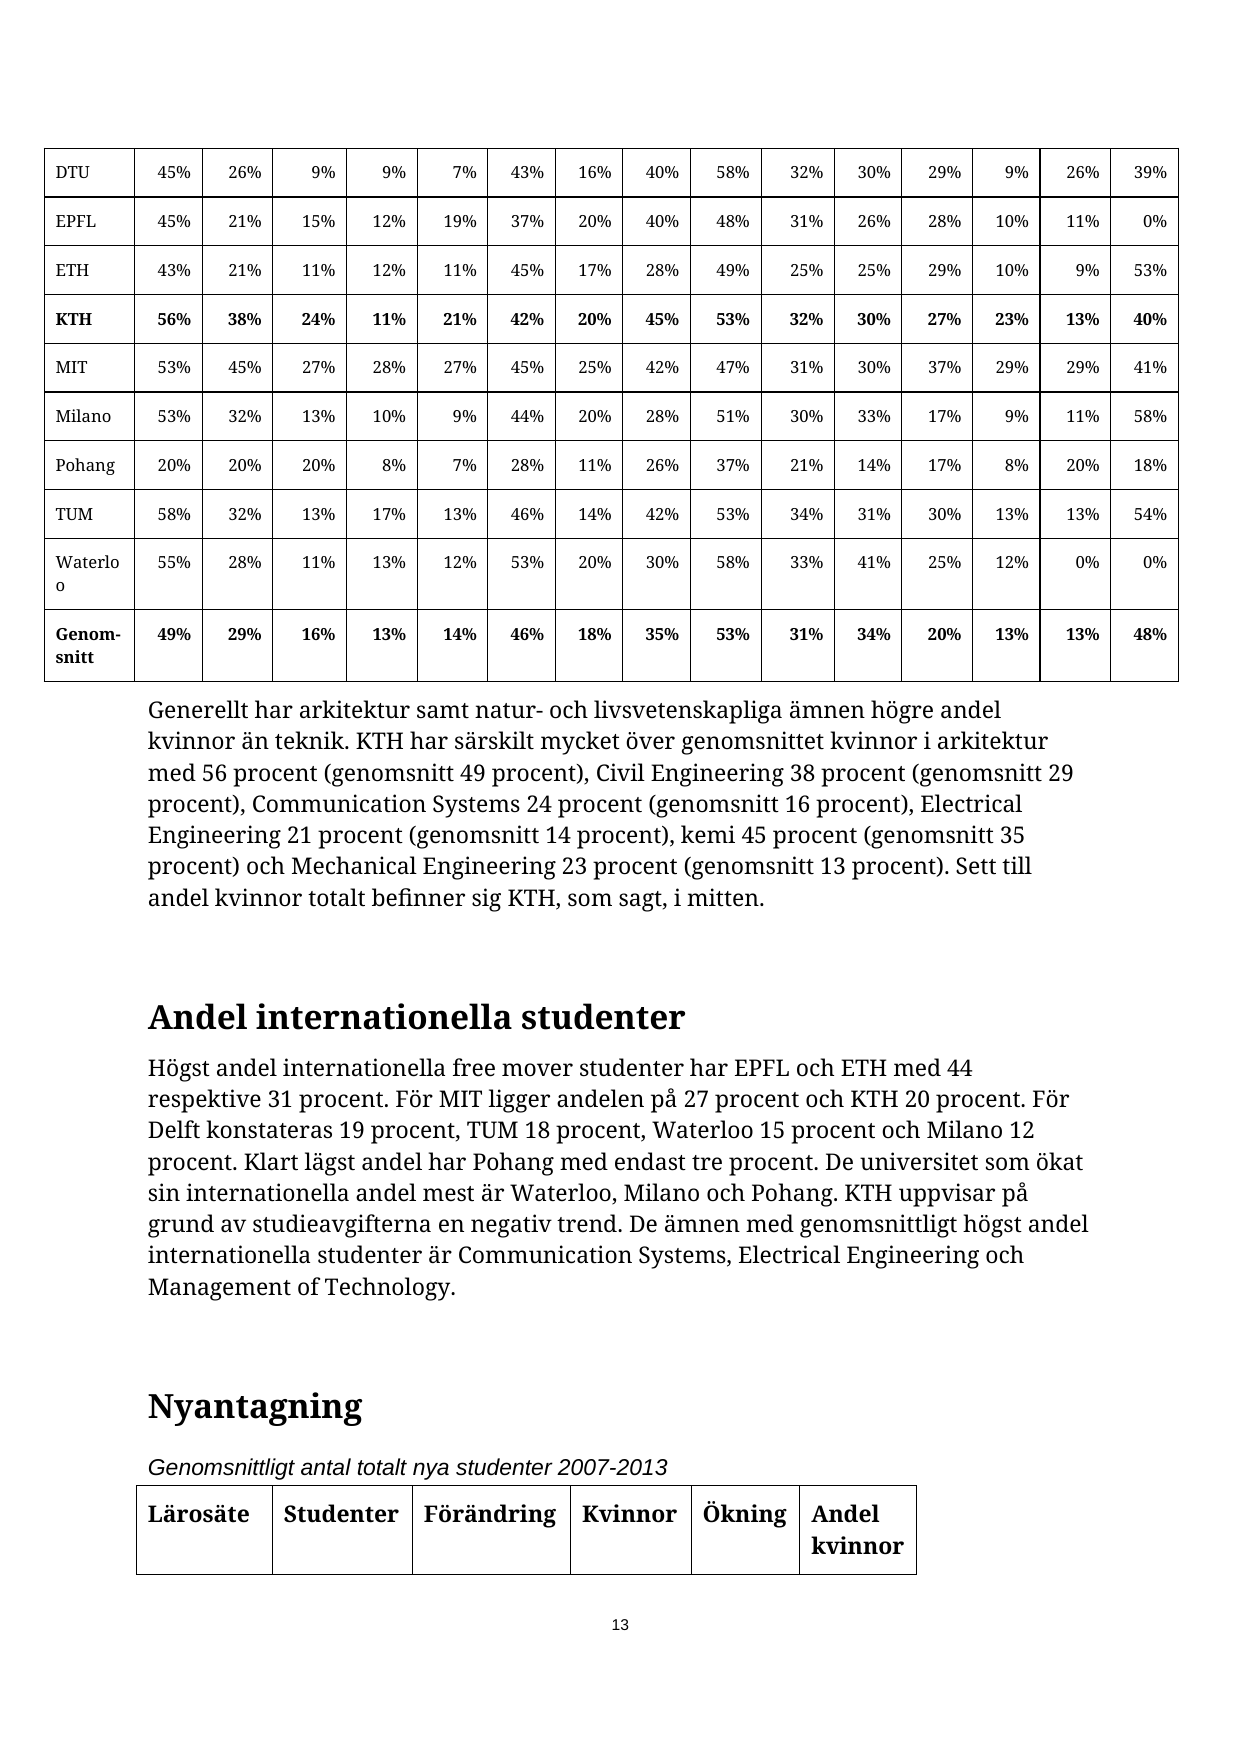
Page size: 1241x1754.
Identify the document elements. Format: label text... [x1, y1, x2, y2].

table_cell 34% [835, 610, 901, 681]
table_cell 28% [488, 441, 555, 489]
table_cell TUM [45, 490, 134, 538]
table_cell 13% [973, 610, 1039, 681]
table_cell 20% [902, 610, 972, 681]
table_cell 17% [902, 441, 972, 489]
table_cell 18% [556, 610, 622, 681]
table_cell 25% [556, 344, 622, 391]
table_cell 25% [762, 246, 834, 294]
table_cell 13% [973, 490, 1039, 538]
table_cell 44% [488, 393, 555, 440]
table_cell 32% [762, 295, 834, 343]
table_cell 11% [1041, 393, 1110, 440]
table_cell 32% [762, 149, 834, 196]
table_cell 14% [556, 490, 622, 538]
table_cell 20% [556, 539, 622, 609]
table_cell 48% [691, 198, 761, 245]
table_cell 54% [1111, 490, 1178, 538]
table_cell 53% [691, 490, 761, 538]
table_cell 45% [623, 295, 690, 343]
table_cell 48% [1111, 610, 1178, 681]
table_cell 23% [973, 295, 1039, 343]
table_header Lärosäte [137, 1486, 272, 1573]
table_cell 10% [347, 393, 417, 440]
table_cell 53% [488, 539, 555, 609]
table_cell 45% [203, 344, 272, 391]
table_cell 30% [762, 393, 834, 440]
table_cell 9% [1041, 246, 1110, 294]
table_cell DTU [45, 149, 134, 196]
table_cell 0% [1041, 539, 1110, 609]
table_cell 31% [762, 344, 834, 391]
table_cell 14% [418, 610, 487, 681]
table_cell 26% [623, 441, 690, 489]
table_cell 20% [1041, 441, 1110, 489]
table_cell 26% [203, 149, 272, 196]
table_cell 21% [203, 198, 272, 245]
table_cell 29% [902, 149, 972, 196]
table_cell 10% [973, 246, 1039, 294]
table_cell 11% [347, 295, 417, 343]
table_cell 38% [203, 295, 272, 343]
subtitle Genomsnittligt antal totalt nya studenter 2007-2013 [148, 1454, 1093, 1481]
table_cell 12% [418, 539, 487, 609]
table_cell 33% [762, 539, 834, 609]
table_cell 9% [273, 149, 346, 196]
table_cell 21% [762, 441, 834, 489]
table_cell 20% [556, 198, 622, 245]
table_cell Waterloo [45, 539, 134, 609]
table_cell 11% [273, 246, 346, 294]
table_cell 58% [691, 539, 761, 609]
table_cell 12% [347, 198, 417, 245]
table_cell 21% [203, 246, 272, 294]
table_cell 41% [1111, 344, 1178, 391]
table_cell 31% [835, 490, 901, 538]
table_cell 31% [762, 610, 834, 681]
table_cell MIT [45, 344, 134, 391]
table_cell 7% [418, 149, 487, 196]
table_cell 58% [691, 149, 761, 196]
table_cell 29% [902, 246, 972, 294]
table_cell 30% [623, 539, 690, 609]
table_cell 9% [973, 393, 1039, 440]
table_cell 17% [556, 246, 622, 294]
table_cell 39% [1111, 149, 1178, 196]
table_cell 37% [488, 198, 555, 245]
table_cell 58% [1111, 393, 1178, 440]
table_header Kvinnor [571, 1486, 691, 1573]
table_cell 8% [347, 441, 417, 489]
table_cell 9% [347, 149, 417, 196]
table_header Andel kvinnor [800, 1486, 916, 1573]
table_cell 41% [835, 539, 901, 609]
table_cell 40% [623, 198, 690, 245]
table_cell 31% [762, 198, 834, 245]
table_cell 21% [418, 295, 487, 343]
table_cell 0% [1111, 198, 1178, 245]
table_cell 42% [488, 295, 555, 343]
table_cell 0% [1111, 539, 1178, 609]
table_cell 46% [488, 610, 555, 681]
table_cell 56% [135, 295, 202, 343]
table_cell 13% [347, 610, 417, 681]
table_cell 35% [623, 610, 690, 681]
subtitle Nyantagning [148, 1383, 1093, 1429]
table_cell 37% [691, 441, 761, 489]
table_cell 27% [902, 295, 972, 343]
table_cell 51% [691, 393, 761, 440]
table_cell 11% [273, 539, 346, 609]
table_cell 43% [135, 246, 202, 294]
table_cell KTH [45, 295, 134, 343]
table_cell 46% [488, 490, 555, 538]
table_cell 9% [973, 149, 1039, 196]
table_cell 30% [835, 149, 901, 196]
table_header Ökning [692, 1486, 799, 1573]
table_cell 15% [273, 198, 346, 245]
table_cell 58% [135, 490, 202, 538]
text Högst andel internationella free mover studenter har EPFL och ETH med 44 respektive 31 procent. För MIT ligger andelen på 27 procent och KTH 20 procent. För Delft konstateras 19 procent, TUM 18 procent, Waterloo 15 procent och Milano 12 procent. Klart lägst andel har Pohang med endast tre procent. De universitet som ökat sin internationella andel mest är Waterloo, Milano och Pohang. KTH uppvisar på grund av studieavgifterna en negativ trend. De ämnen med genomsnittligt högst andel internationella studenter är Communication Systems, Electrical Engineering och Management of Technology. [148, 1052, 1093, 1302]
table_header Förändring [413, 1486, 570, 1573]
table_cell 34% [762, 490, 834, 538]
table_cell 45% [488, 344, 555, 391]
table_cell 55% [135, 539, 202, 609]
table_cell 7% [418, 441, 487, 489]
table_cell 28% [347, 344, 417, 391]
table_cell 16% [556, 149, 622, 196]
table_cell 53% [135, 344, 202, 391]
table_cell 28% [902, 198, 972, 245]
table_cell 29% [203, 610, 272, 681]
table_cell 11% [418, 246, 487, 294]
table_cell 28% [623, 393, 690, 440]
table_cell 42% [623, 344, 690, 391]
table_cell ETH [45, 246, 134, 294]
table_cell 20% [273, 441, 346, 489]
table_cell 17% [902, 393, 972, 440]
table_cell 49% [135, 610, 202, 681]
text Generellt har arkitektur samt natur- och livsvetenskapliga ämnen högre andel kvinnor än teknik. KTH har särskilt mycket över genomsnittet kvinnor i arkitektur med 56 procent (genomsnitt 49 procent), Civil Engineering 38 procent (genomsnitt 29 procent), Communication Systems 24 procent (genomsnitt 16 procent), Electrical Engineering 21 procent (genomsnitt 14 procent), kemi 45 procent (genomsnitt 35 procent) och Mechanical Engineering 23 procent (genomsnitt 13 procent). Sett till andel kvinnor totalt befinner sig KTH, som sagt, i mitten. [148, 694, 1093, 913]
table_cell 33% [835, 393, 901, 440]
table_cell Milano [45, 393, 134, 440]
table_cell 13% [418, 490, 487, 538]
table_cell 12% [973, 539, 1039, 609]
table_cell 19% [418, 198, 487, 245]
subtitle Andel internationella studenter [148, 994, 1093, 1039]
table_cell 45% [488, 246, 555, 294]
table_cell 40% [623, 149, 690, 196]
table_cell 13% [273, 490, 346, 538]
table_cell 13% [1041, 610, 1110, 681]
table_cell 40% [1111, 295, 1178, 343]
table_cell 49% [691, 246, 761, 294]
table_cell 24% [273, 295, 346, 343]
table_cell 26% [1041, 149, 1110, 196]
table_cell 20% [203, 441, 272, 489]
table_cell 13% [1041, 490, 1110, 538]
table_cell 8% [973, 441, 1039, 489]
table_cell 13% [273, 393, 346, 440]
table_cell 28% [623, 246, 690, 294]
table_cell 20% [556, 393, 622, 440]
table_cell EPFL [45, 198, 134, 245]
table_header Studenter [273, 1486, 412, 1573]
table_cell 14% [835, 441, 901, 489]
table_cell 20% [135, 441, 202, 489]
table_cell 53% [691, 295, 761, 343]
table_cell 27% [273, 344, 346, 391]
table_cell 53% [691, 610, 761, 681]
table_cell 25% [835, 246, 901, 294]
table_cell Pohang [45, 441, 134, 489]
table_cell Genom-snitt [45, 610, 134, 681]
table_cell 10% [973, 198, 1039, 245]
table_cell 30% [835, 344, 901, 391]
table_cell 45% [135, 149, 202, 196]
table_cell 27% [418, 344, 487, 391]
table_cell 16% [273, 610, 346, 681]
table_cell 47% [691, 344, 761, 391]
table_cell 12% [347, 246, 417, 294]
table_cell 13% [347, 539, 417, 609]
table_cell 25% [902, 539, 972, 609]
table_cell 29% [973, 344, 1039, 391]
table_cell 13% [1041, 295, 1110, 343]
table_cell 32% [203, 393, 272, 440]
table_cell 43% [488, 149, 555, 196]
table_cell 17% [347, 490, 417, 538]
table_cell 42% [623, 490, 690, 538]
table_cell 20% [556, 295, 622, 343]
table_cell 28% [203, 539, 272, 609]
table_cell 53% [135, 393, 202, 440]
table_cell 11% [556, 441, 622, 489]
table_cell 32% [203, 490, 272, 538]
table_cell 26% [835, 198, 901, 245]
table_cell 37% [902, 344, 972, 391]
table_cell 9% [418, 393, 487, 440]
table_cell 18% [1111, 441, 1178, 489]
table_cell 11% [1041, 198, 1110, 245]
table_cell 29% [1041, 344, 1110, 391]
table_cell 30% [835, 295, 901, 343]
table_cell 30% [902, 490, 972, 538]
table_cell 53% [1111, 246, 1178, 294]
table_cell 45% [135, 198, 202, 245]
